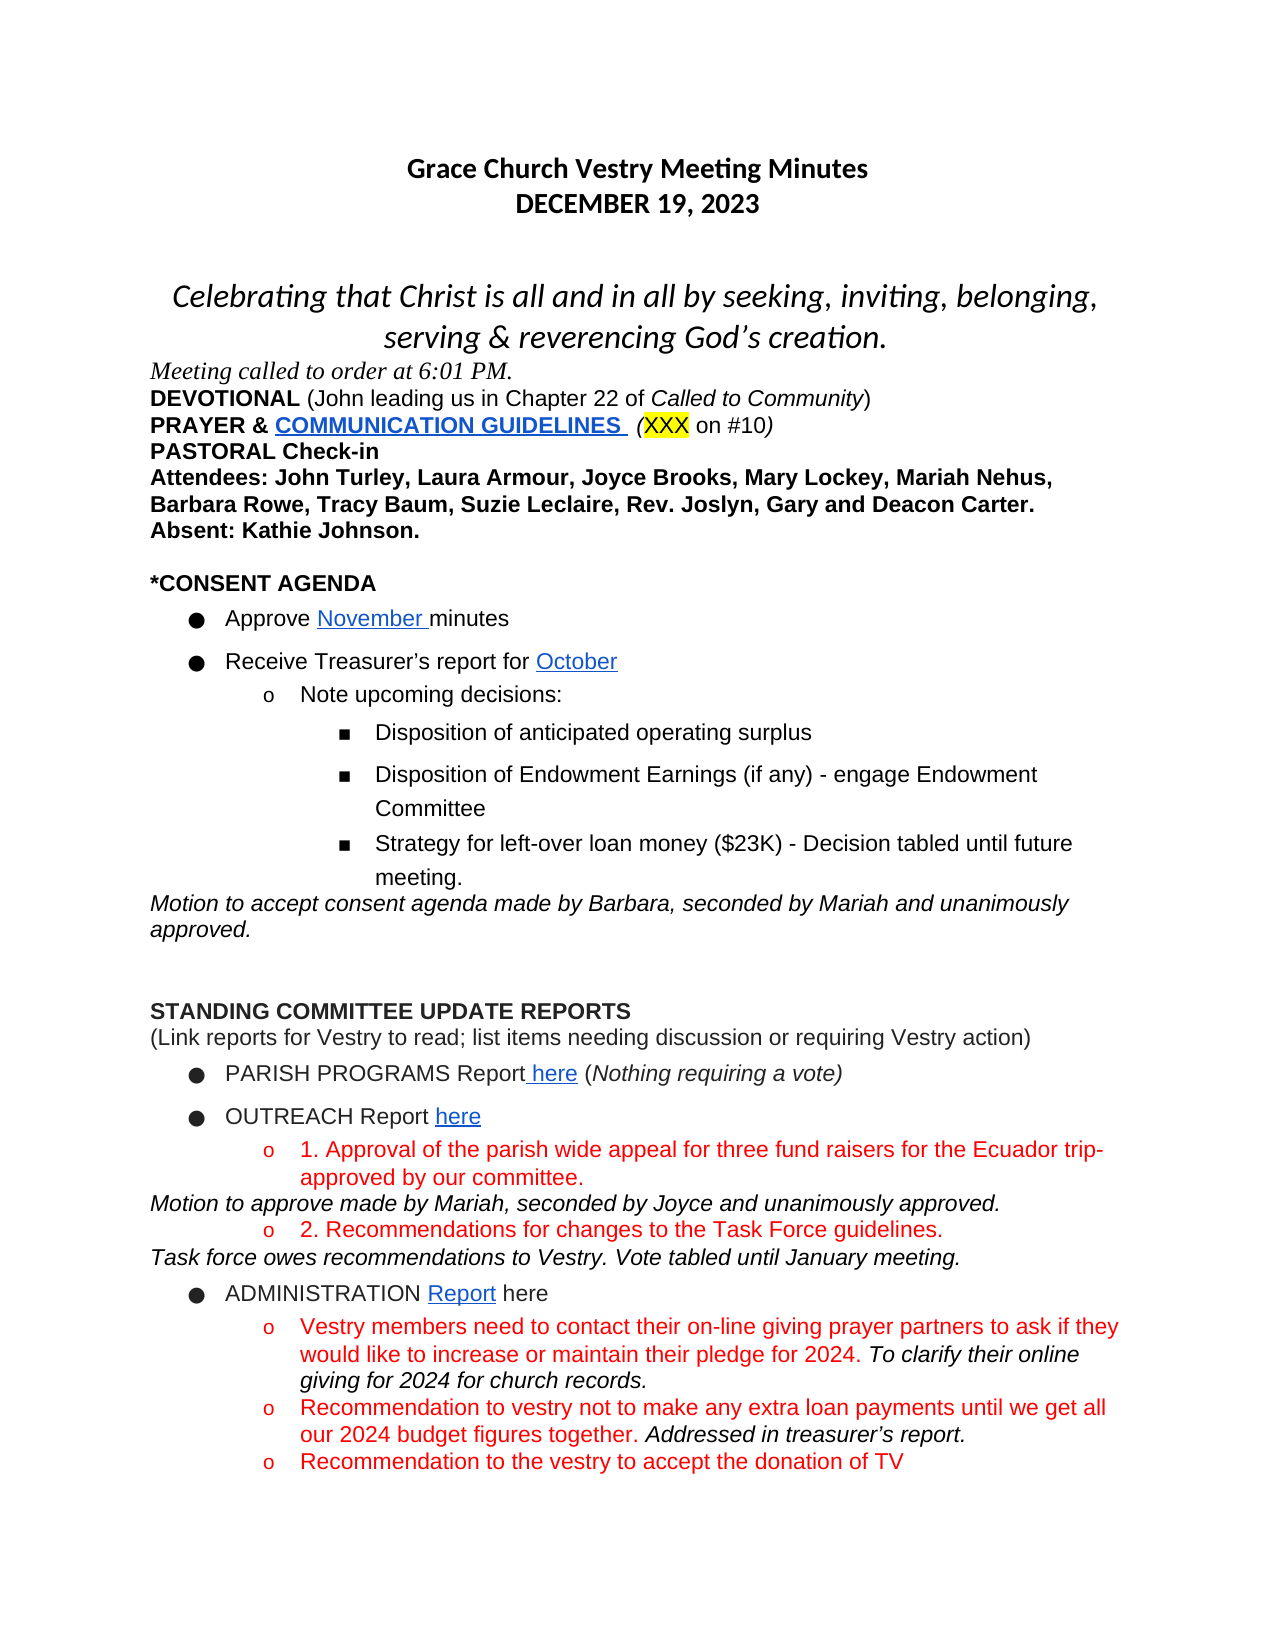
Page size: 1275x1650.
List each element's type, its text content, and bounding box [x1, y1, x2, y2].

text Meeting called to order at 6:01 PM. [150, 356, 1125, 385]
text PRAYER & COMMUNICATION GUIDELINES (XXX on #10) [689, 412, 1125, 438]
list Vestry members need to contact their on-line giving prayer partners to ask if they would like to increase or maintain their pledge for 2024. To clarify their online giving for 2024 for church records. [262, 1313, 1125, 1393]
text DEVOTIONAL (John leading us in Chapter 22 of Called to Community) [150, 385, 1125, 412]
text *CONSENT AGENDA [150, 570, 1125, 596]
list Receive Treasurer’s report for October [187, 639, 1125, 681]
text Attendees: John Turley, Laura Armour, Joyce Brooks, Mary Lockey, Mariah Nehus, Barbara Rowe, Tracy Baum, Suzie Leclaire, Rev. Joslyn, Gary and Deacon Carter. [150, 464, 1125, 517]
text PRAYER & COMMUNICATION GUIDELINES (XXX on #10) [150, 412, 644, 438]
text (Link reports for Vestry to read; list items needing discussion or requiring Vestry action) [150, 1024, 1125, 1051]
text Celebrating that Christ is all and in all by seeking, inviting, belonging, serving & reverencing God’s creation. [150, 275, 1125, 356]
list Strategy for left-over loan money ($23K) - Decision tabled until future meeting. [337, 821, 1125, 890]
text STANDING COMMITTEE UPDATE REPORTS [150, 998, 1125, 1024]
text Motion to accept consent agenda made by Barbara, seconded by Mariah and unanimously approved. [150, 890, 1125, 943]
list Recommendation to the vestry to accept the donation of TV [262, 1448, 1125, 1475]
list 1. Approval of the parish wide appeal for three fund raisers for the Ecuador trip- approved by our committee. [262, 1136, 1125, 1190]
text PASTORAL Check-in [150, 438, 1125, 464]
list Approve November minutes [187, 596, 1125, 639]
list Note upcoming decisions: [262, 681, 1125, 709]
list OUTREACH Report here [187, 1093, 1125, 1136]
list PARISH PROGRAMS Report here (Nothing requiring a vote) [187, 1051, 1125, 1093]
list Disposition of anticipated operating surplus [337, 709, 1125, 752]
text DECEMBER 19, 2023 [150, 186, 1125, 221]
list ADMINISTRATION Report here [187, 1270, 1125, 1313]
list Disposition of Endowment Earnings (if any) - engage Endowment Committee [337, 752, 1125, 821]
list Recommendation to vestry not to make any extra loan payments until we get all our 2024 budget figures together. Addressed in treasurer’s report. [262, 1393, 1125, 1448]
text Absent: Kathie Johnson. [150, 517, 1125, 543]
text Grace Church Vestry Meeting Minutes [150, 150, 1125, 186]
text Motion to approve made by Mariah, seconded by Joyce and unanimously approved. [150, 1190, 1125, 1216]
list 2. Recommendations for changes to the Task Force guidelines. [262, 1216, 1125, 1244]
text Task force owes recommendations to Vestry. Vote tabled until January meeting. [150, 1244, 1125, 1270]
